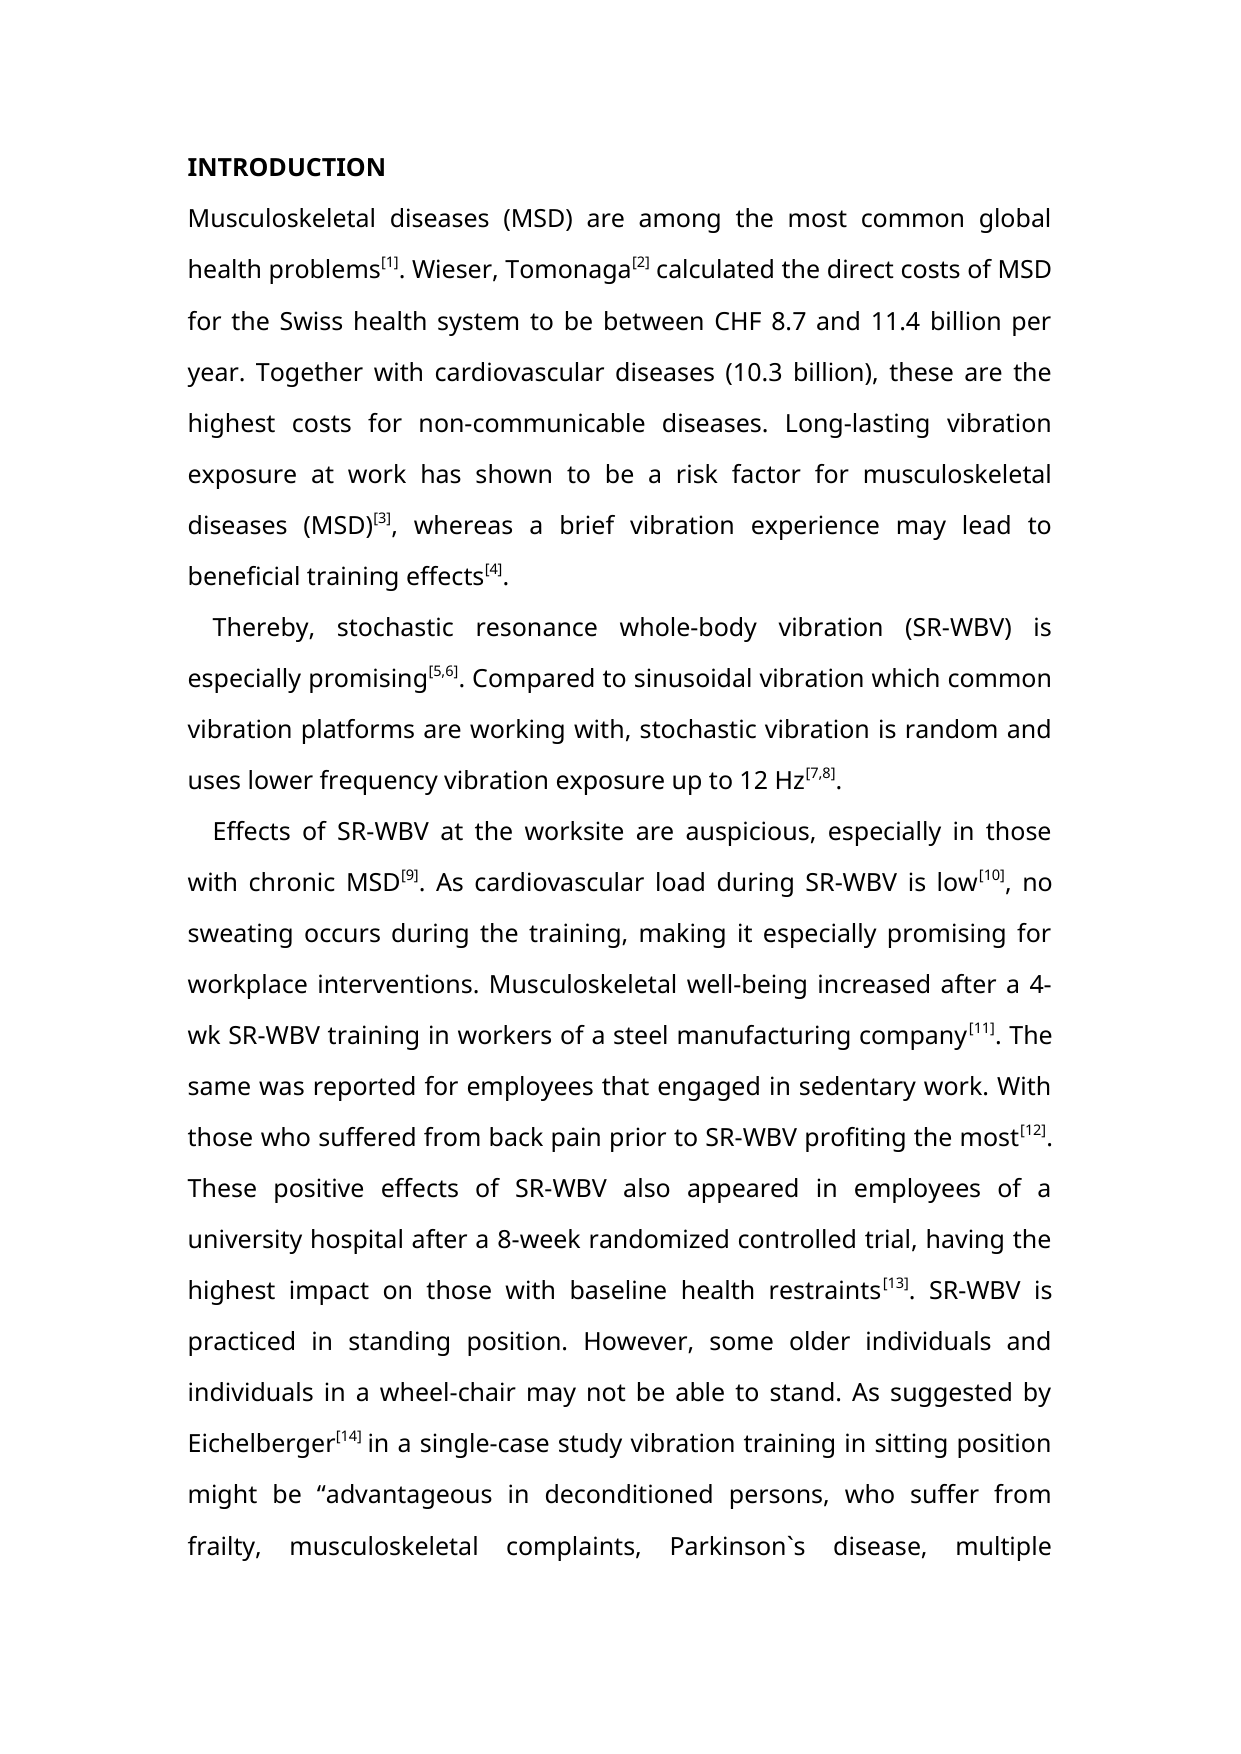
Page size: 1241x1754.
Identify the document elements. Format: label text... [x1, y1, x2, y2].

text Musculoskeletal diseases (MSD) are among the most common global health problems[1]. Wieser, Tomonaga[2] calculated the direct costs of MSD for the Swiss health system to be between CHF 8.7 and 11.4 billion per year. Together with cardiovascular diseases (10.3 billion), these are the highest costs for non-communicable diseases. Long-lasting vibration exposure at work has shown to be a risk factor for musculoskeletal diseases (MSD)[3], whereas a brief vibration experience may lead to beneficial training effects[4]. [187, 201, 1053, 592]
text Thereby, stochastic resonance whole-body vibration (SR-WBV) is especially promising[5,6]. Compared to sinusoidal vibration which common vibration platforms are working with, stochastic vibration is random and uses lower frequency vibration exposure up to 12 Hz[7,8]. [187, 609, 1053, 797]
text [187, 813, 1053, 1562]
text INTRODUCTION [187, 150, 1053, 184]
